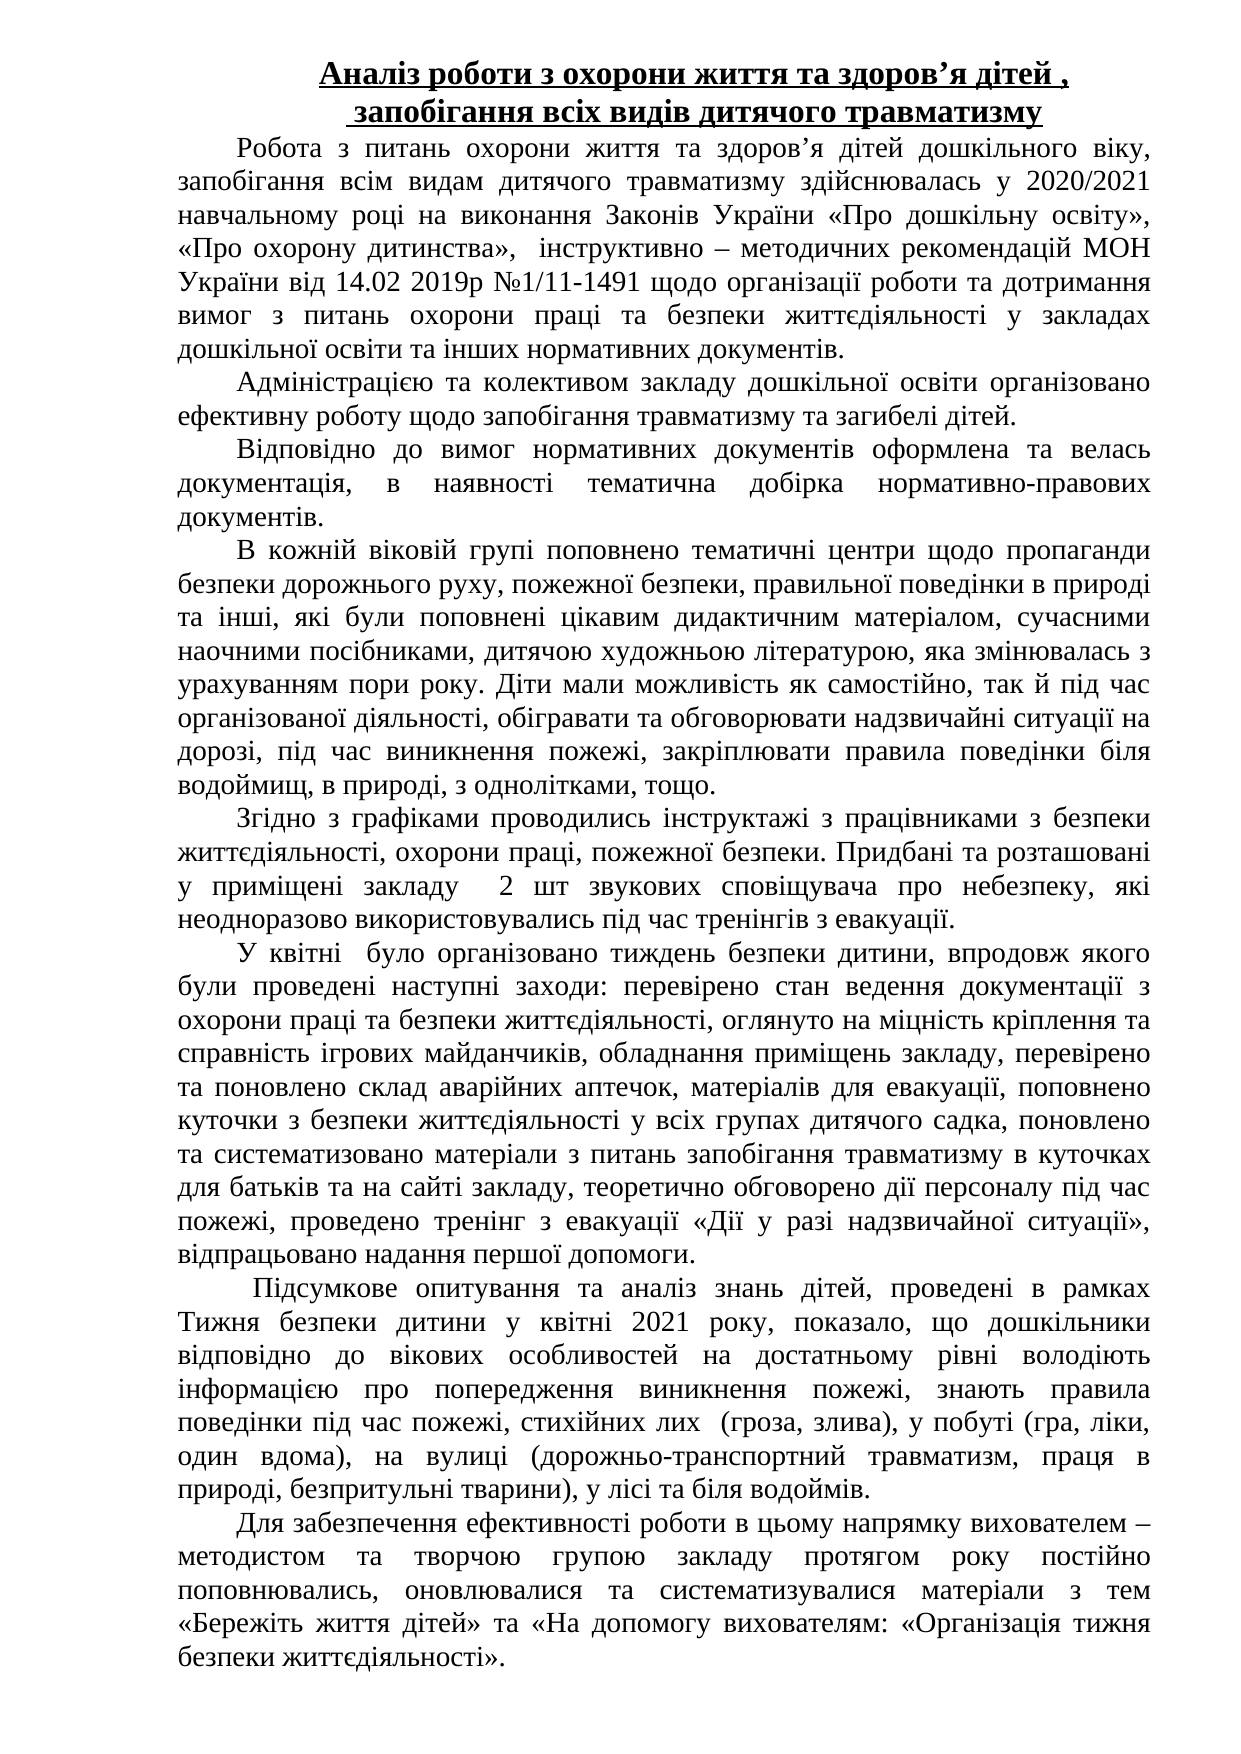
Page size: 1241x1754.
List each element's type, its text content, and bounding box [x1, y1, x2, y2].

text запобігання всіх видів дитячого травматизму [177, 91, 1152, 130]
text Аналіз роботи з охорони життя та здоров’я дітей , [177, 53, 1152, 91]
text В кожній віковій групі поповнено тематичні центри щодо пропаганди безпеки дорожнього руху, пожежної безпеки, правильної поведінки в природі та інші, які були поповнені цікавим дидактичним матеріалом, сучасними наочними посібниками, дитячою художньою літературою, яка змінювалась з урахуванням пори року. Діти мали можливість як самостійно, так й під час організованої діяльності, обігравати та обговорювати надзвичайні ситуації на дорозі, під час виникнення пожежі, закріплювати правила поведінки біля водоймищ, в природі, з однолітками, тощо. [177, 532, 1152, 801]
text Для забезпечення ефективності роботи в цьому напрямку вихователем – методистом та творчою групою закладу протягом року постійно поповнювались, оновлювалися та систематизувалися матеріали з тем «Бережіть життя дітей» та «На допомогу вихователям: «Організація тижня безпеки життєдіяльності». [177, 1505, 1152, 1673]
text У квітні було організовано тиждень безпеки дитини, впродовж якого були проведені наступні заходи: перевірено стан ведення документації з охорони праці та безпеки життєдіяльності, оглянуто на міцність кріплення та справність ігрових майданчиків, обладнання приміщень закладу, перевірено та поновлено склад аварійних аптечок, матеріалів для евакуації, поповнено куточки з безпеки життєдіяльності у всіх групах дитячого садка, поновлено та систематизовано матеріали з питань запобігання травматизму в куточках для батьків та на сайті закладу, теоретично обговорено дії персоналу під час пожежі, проведено тренінг з евакуації «Дії у разі надзвичайної ситуації», відпрацьовано надання першої допомоги. [177, 935, 1152, 1270]
text Робота з питань охорони життя та здоров’я дітей дошкільного віку, запобігання всім видам дитячого травматизму здійснювалась у 2020/2021 навчальному році на виконання Законів України «Про дошкільну освіту», «Про охорону дитинства», інструктивно – методичних рекомендацій МОН України від 14.02 2019р №1/11-1491 щодо організації роботи та дотримання вимог з питань охорони праці та безпеки життєдіяльності у закладах дошкільної освіти та інших нормативних документів. [177, 130, 1152, 364]
text Відповідно до вимог нормативних документів оформлена та велась документація, в наявності тематична добірка нормативно-правових документів. [177, 432, 1152, 532]
text Адміністрацією та колективом закладу дошкільної освіти організовано ефективну роботу щодо запобігання травматизму та загибелі дітей. [177, 364, 1152, 432]
text Підсумкове опитування та аналіз знань дітей, проведені в рамках Тижня безпеки дитини у квітні 2021 року, показало, що дошкільники відповідно до вікових особливостей на достатньому рівні володіють інформацією про попередження виникнення пожежі, знають правила поведінки під час пожежі, стихійних лих (гроза, злива), у побуті (гра, ліки, один вдома), на вулиці (дорожньо-транспортний травматизм, праця в природі, безпритульні тварини), у лісі та біля водоймів. [177, 1270, 1152, 1505]
text Згідно з графіками проводились інструктажі з працівниками з безпеки життєдіяльності, охорони праці, пожежної безпеки. Придбані та розташовані у приміщені закладу 2 шт звукових сповіщувача про небезпеку, які неодноразово використовувались під час тренінгів з евакуації. [177, 801, 1152, 935]
